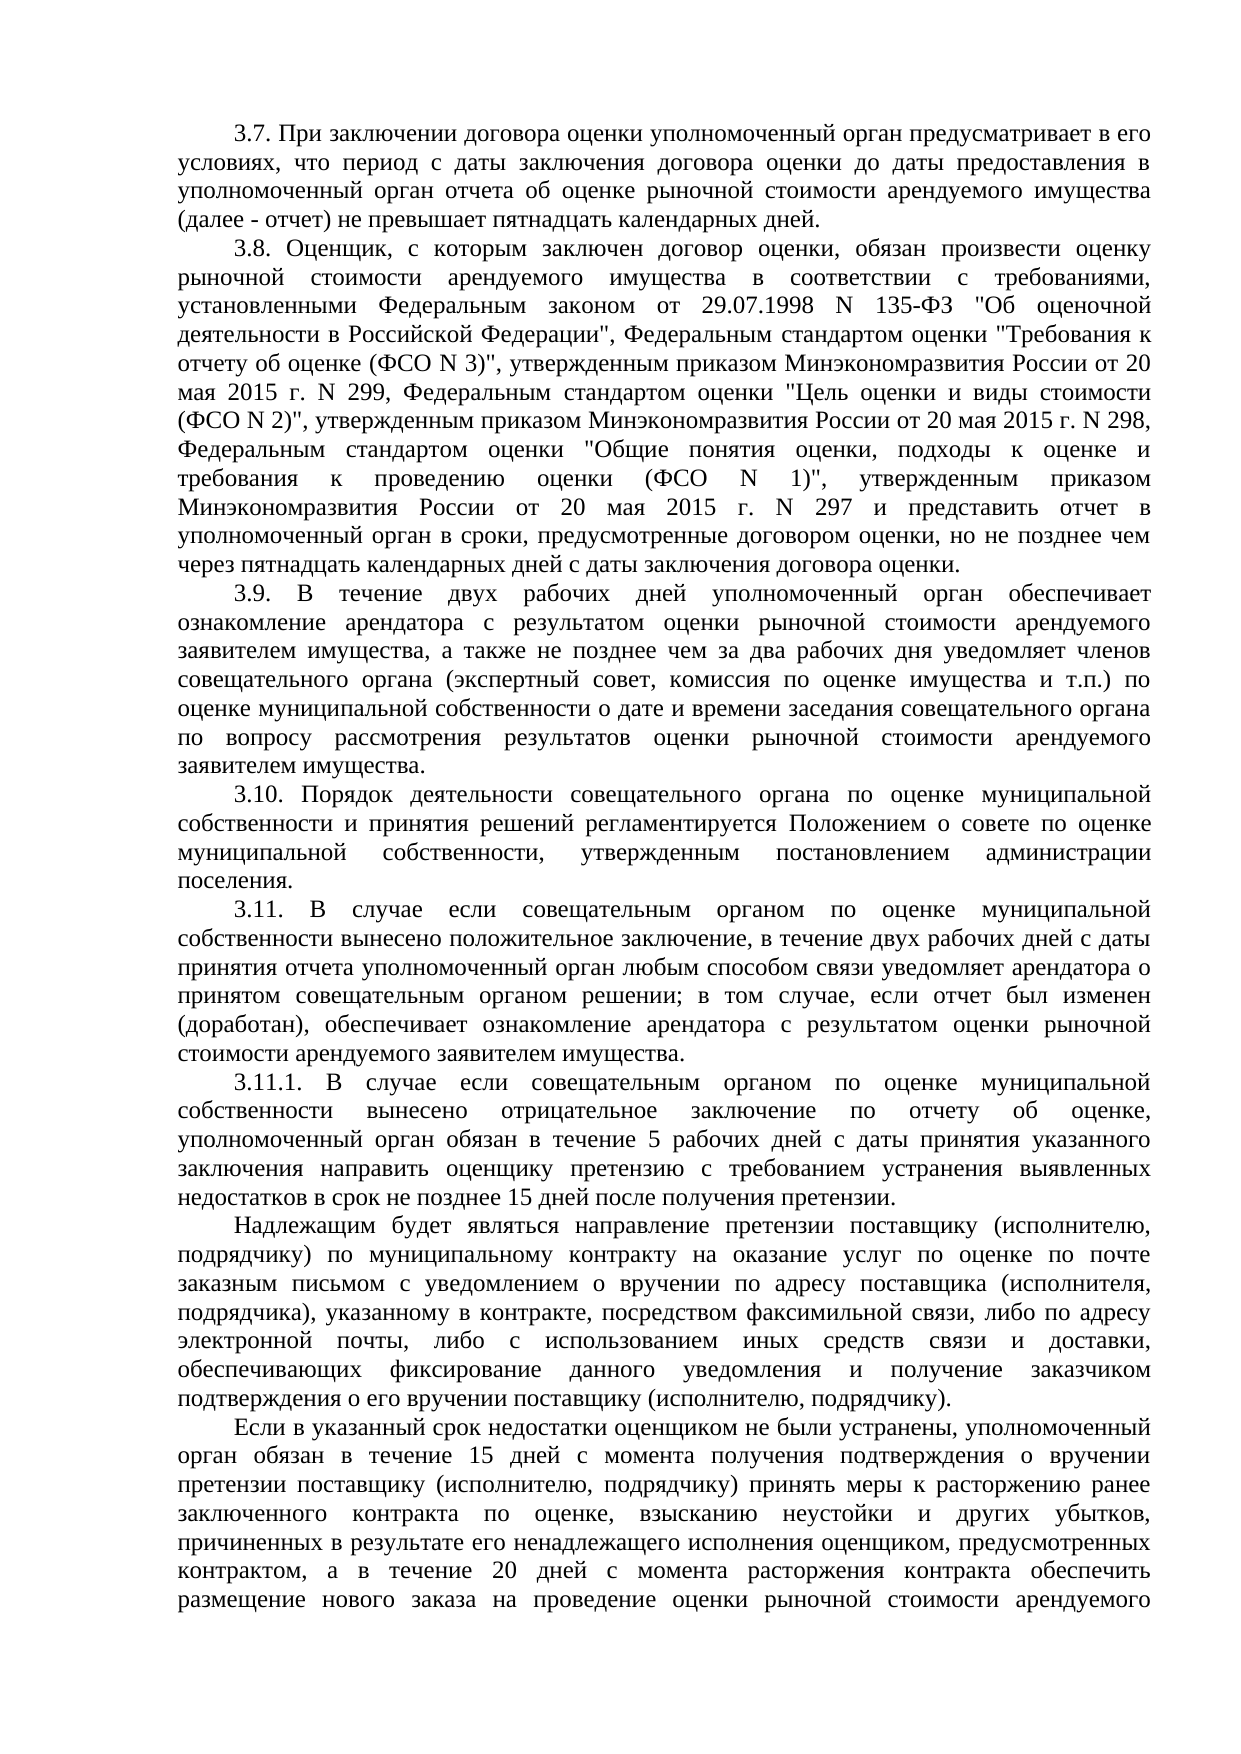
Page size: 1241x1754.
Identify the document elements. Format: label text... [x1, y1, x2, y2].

text 3.9. В течение двух рабочих дней уполномоченный орган обеспечивает ознакомление арендатора с результатом оценки рыночной стоимости арендуемого заявителем имущества, а также не позднее чем за два рабочих дня уведомляет членов совещательного органа (экспертный совет, комиссия по оценке имущества и т.п.) по оценке муниципальной собственности о дате и времени заседания совещательного органа по вопросу рассмотрения результатов оценки рыночной стоимости арендуемого заявителем имущества. [177, 578, 1152, 779]
text 3.11. В случае если совещательным органом по оценке муниципальной собственности вынесено положительное заключение, в течение двух рабочих дней с даты принятия отчета уполномоченный орган любым способом связи уведомляет арендатора о принятом совещательным органом решении; в том случае, если отчет был изменен (доработан), обеспечивает ознакомление арендатора с результатом оценки рыночной стоимости арендуемого заявителем имущества. [177, 894, 1152, 1067]
text Надлежащим будет являться направление претензии поставщику (исполнителю, подрядчику) по муниципальному контракту на оказание услуг по оценке по почте заказным письмом с уведомлением о вручении по адресу поставщика (исполнителя, подрядчика), указанному в контракте, посредством факсимильной связи, либо по адресу электронной почты, либо с использованием иных средств связи и доставки, обеспечивающих фиксирование данного уведомления и получение заказчиком подтверждения о его вручении поставщику (исполнителю, подрядчику). [177, 1211, 1152, 1412]
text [177, 1412, 1152, 1613]
text 3.8. Оценщик, с которым заключен договор оценки, обязан произвести оценку рыночной стоимости арендуемого имущества в соответствии с требованиями, установленными Федеральным законом от 29.07.1998 N 135-ФЗ "Об оценочной деятельности в Российской Федерации", Федеральным стандартом оценки "Требования к отчету об оценке (ФСО N 3)", утвержденным приказом Минэкономразвития России от 20 мая 2015 г. N 299, Федеральным стандартом оценки "Цель оценки и виды стоимости (ФСО N 2)", утвержденным приказом Минэкономразвития России от 20 мая 2015 г. N 298, Федеральным стандартом оценки "Общие понятия оценки, подходы к оценке и требования к проведению оценки (ФСО N 1)", утвержденным приказом Минэкономразвития России от 20 мая 2015 г. N 297 и представить отчет в уполномоченный орган в сроки, предусмотренные договором оценки, но не позднее чем через пятнадцать календарных дней с даты заключения договора оценки. [177, 233, 1152, 578]
text 3.7. При заключении договора оценки уполномоченный орган предусматривает в его условиях, что период с даты заключения договора оценки до даты предоставления в уполномоченный орган отчета об оценке рыночной стоимости арендуемого имущества (далее - отчет) не превышает пятнадцать календарных дней. [177, 118, 1152, 233]
text 3.10. Порядок деятельности совещательного органа по оценке муниципальной собственности и принятия решений регламентируется Положением о совете по оценке муниципальной собственности, утвержденным постановлением администрации поселения. [177, 779, 1152, 894]
text 3.11.1. В случае если совещательным органом по оценке муниципальной собственности вынесено отрицательное заключение по отчету об оценке, уполномоченный орган обязан в течение 5 рабочих дней с даты принятия указанного заключения направить оценщику претензию с требованием устранения выявленных недостатков в срок не позднее 15 дней после получения претензии. [177, 1067, 1152, 1211]
